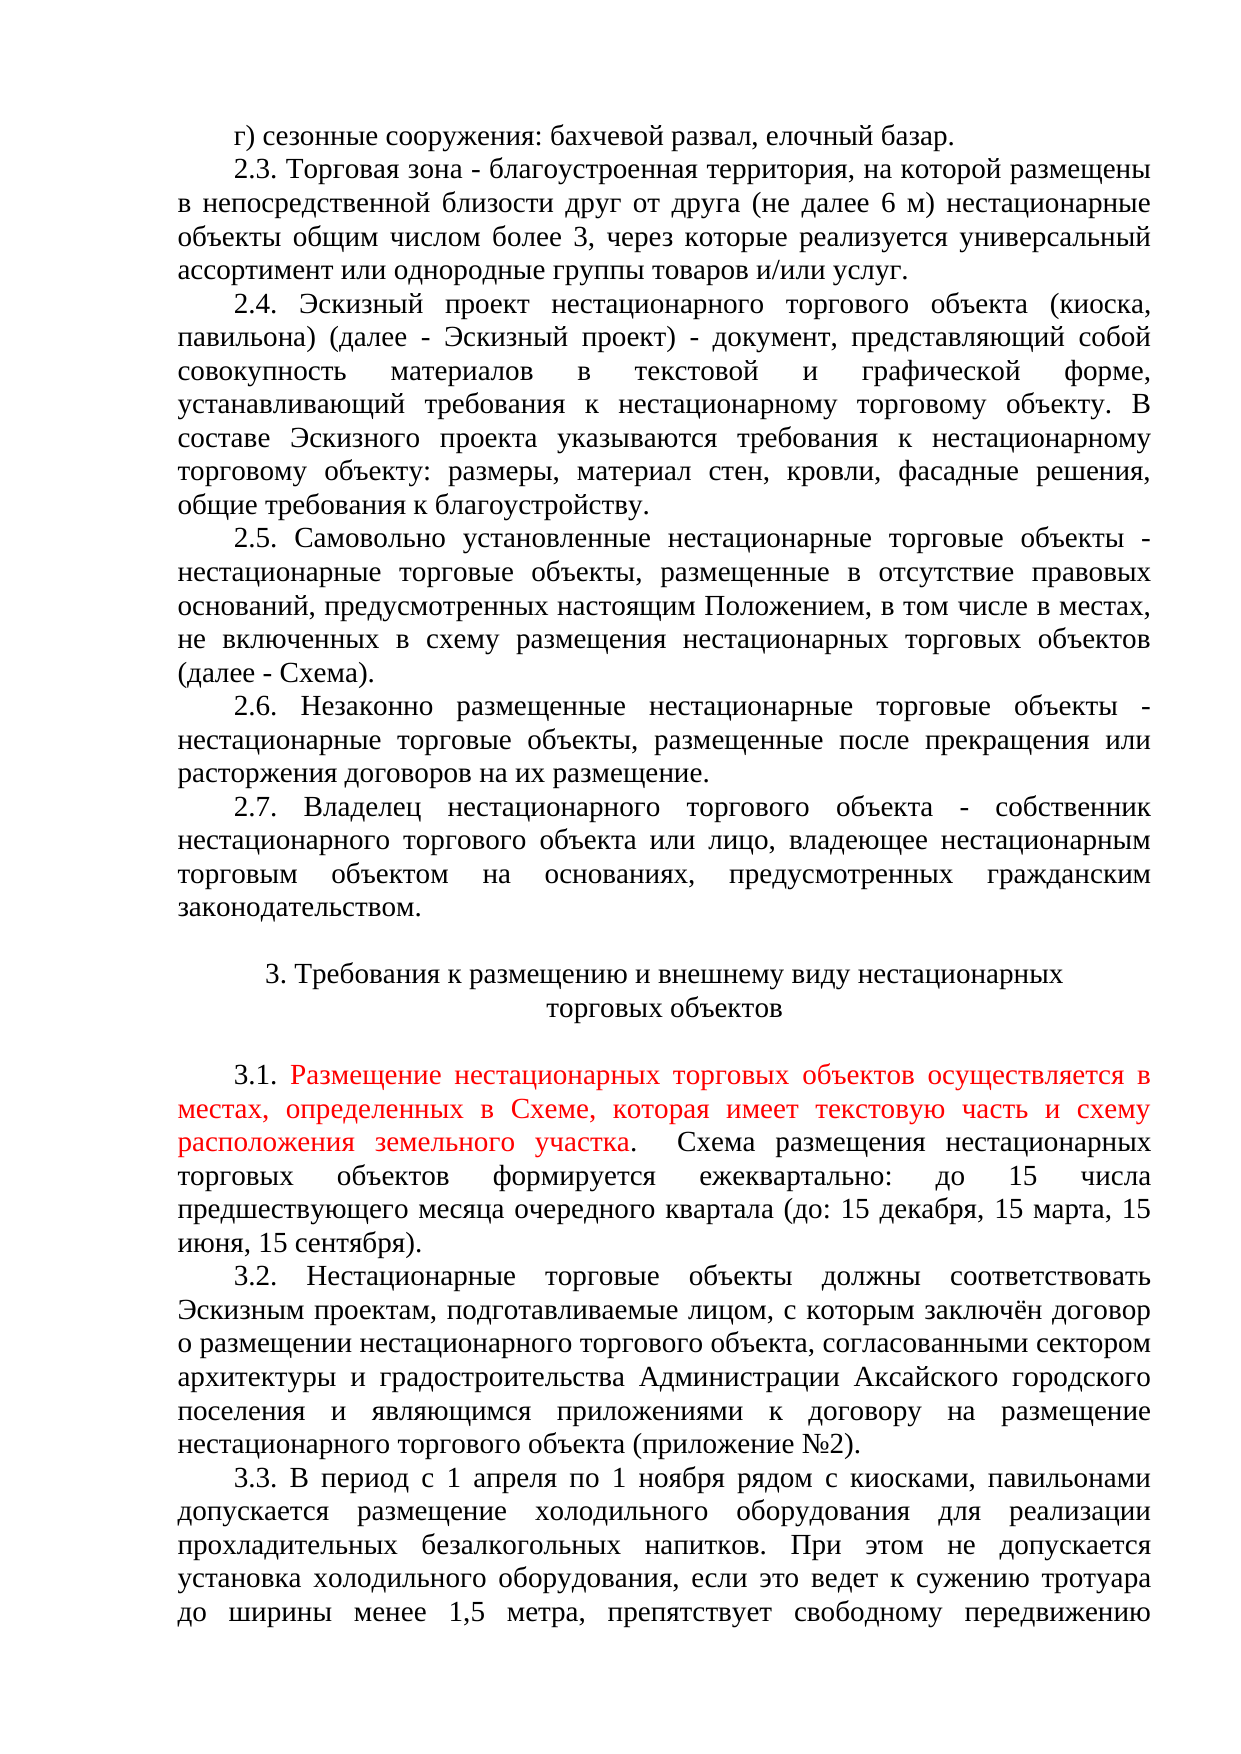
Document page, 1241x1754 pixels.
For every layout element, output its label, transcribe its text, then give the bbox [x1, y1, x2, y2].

text 3. Требования к размещению и внешнему виду нестационарных [177, 957, 1152, 990]
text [177, 1460, 1152, 1627]
text 2.4. Эскизный проект нестационарного торгового объекта (киоска, павильона) (далее - Эскизный проект) - документ, представляющий собой совокупность материалов в текстовой и графической форме, устанавливающий требования к нестационарному торговому объекту. В составе Эскизного проекта указываются требования к нестационарному торговому объекту: размеры, материал стен, кровли, фасадные решения, общие требования к благоустройству. [177, 286, 1152, 521]
text торговых объектов [177, 990, 1152, 1024]
text 2.6. Незаконно размещенные нестационарные торговые объекты - нестационарные торговые объекты, размещенные после прекращения или расторжения договоров на их размещение. [177, 688, 1152, 789]
text 2.5. Самовольно установленные нестационарные торговые объекты - нестационарные торговые объекты, размещенные в отсутствие правовых оснований, предусмотренных настоящим Положением, в том числе в местах, не включенных в схему размещения нестационарных торговых объектов (далее - Схема). [177, 521, 1152, 688]
text 3.1. Размещение нестационарных торговых объектов осуществляется в местах, определенных в Схеме, которая имеет текстовую часть и схему расположения земельного участка. Схема размещения нестационарных торговых объектов формируется ежеквартально: до 15 числа предшествующего месяца очередного квартала (до: 15 декабря, 15 марта, 15 июня, 15 сентября). [177, 1057, 1152, 1258]
text 2.3. Торговая зона - благоустроенная территория, на которой размещены в непосредственной близости друг от друга (не далее 6 м) нестационарные объекты общим числом более 3, через которые реализуется универсальный ассортимент или однородные группы товаров и/или услуг. [177, 152, 1152, 286]
text г) сезонные сооружения: бахчевой развал, елочный базар. [177, 118, 1152, 152]
text 2.7. Владелец нестационарного торгового объекта - собственник нестационарного торгового объекта или лицо, владеющее нестационарным торговым объектом на основаниях, предусмотренных гражданским законодательством. [177, 789, 1152, 923]
text 3.2. Нестационарные торговые объекты должны соответствовать Эскизным проектам, подготавливаемые лицом, с которым заключён договор о размещении нестационарного торгового объекта, согласованными сектором архитектуры и градостроительства Администрации Аксайского городского поселения и являющимся приложениями к договору на размещение нестационарного торгового объекта (приложение №2). [177, 1258, 1152, 1460]
